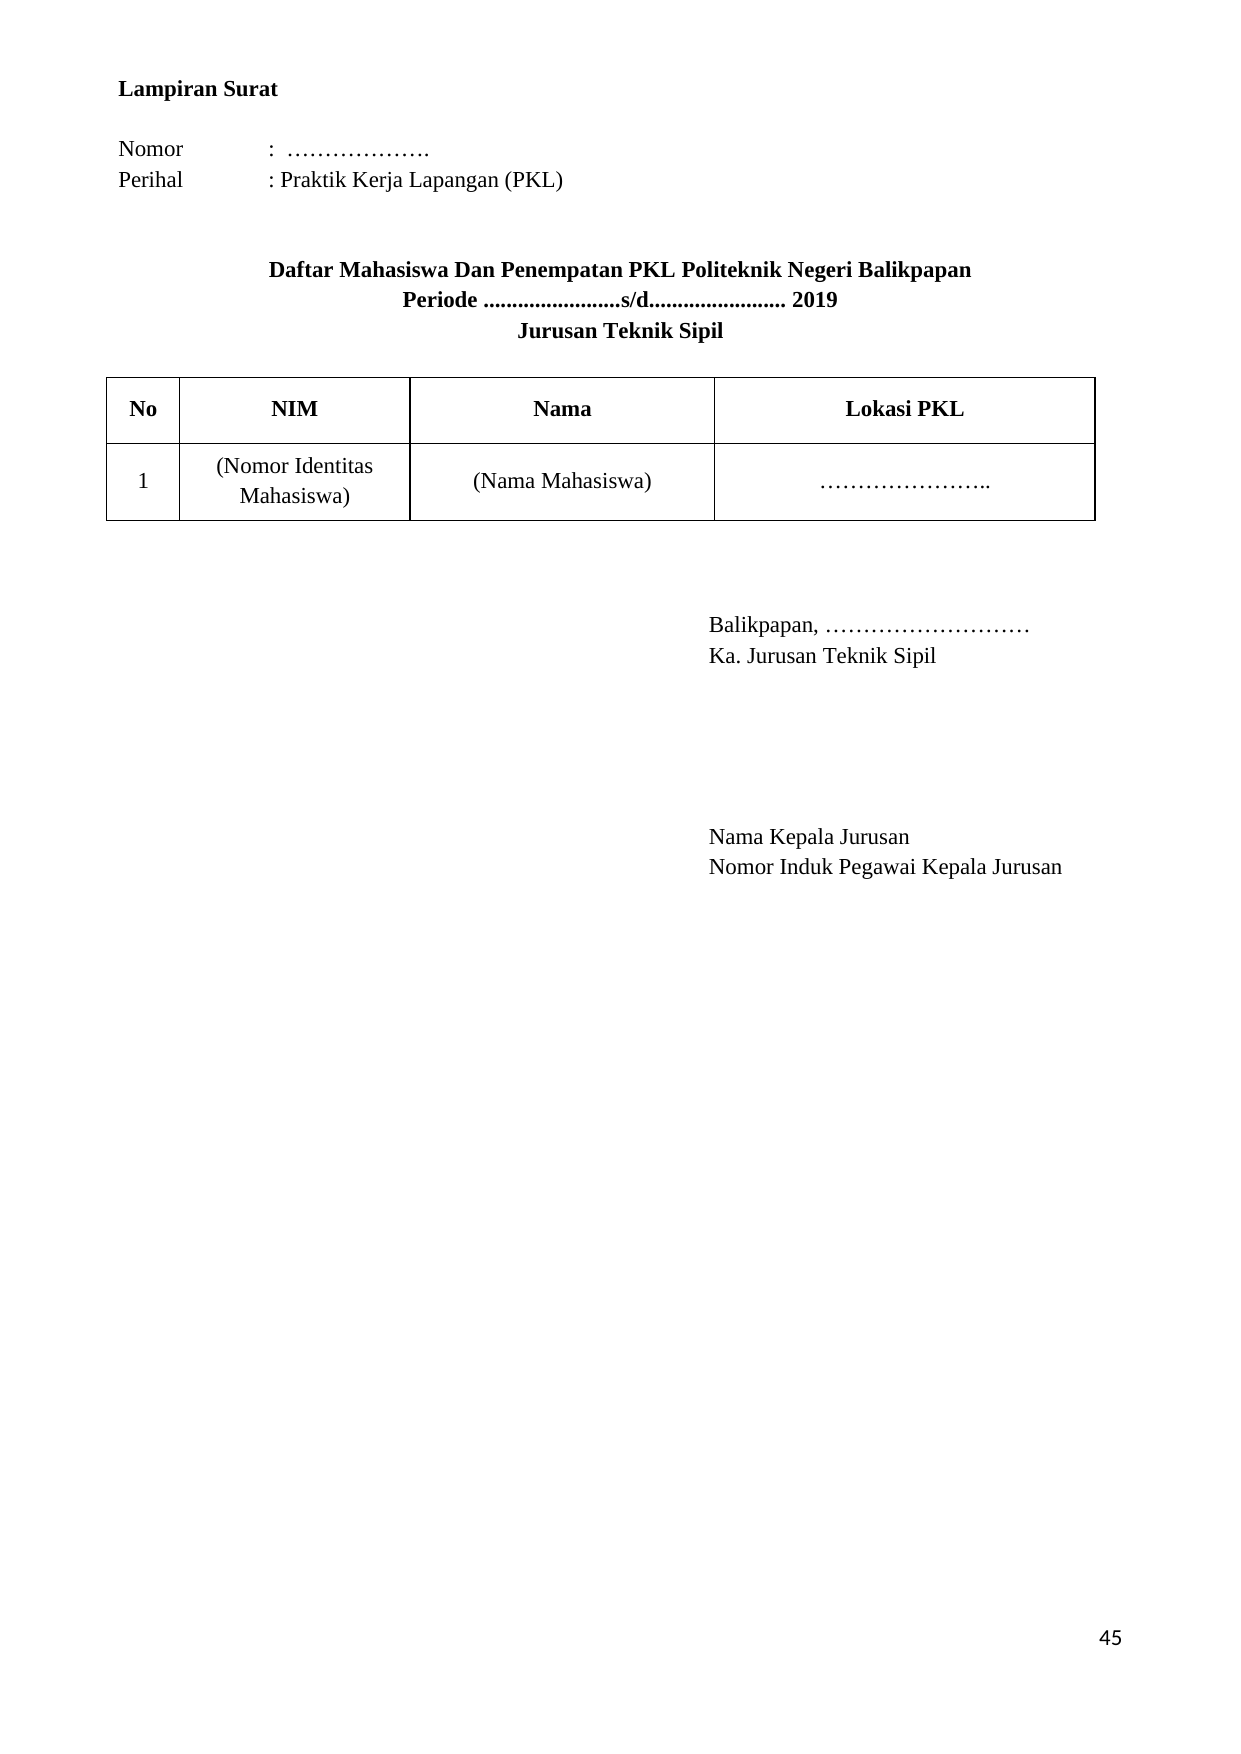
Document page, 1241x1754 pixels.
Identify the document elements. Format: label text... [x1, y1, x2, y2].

table_cell ………………….. [715, 444, 1094, 520]
text Ka. Jurusan Teknik Sipil [118, 642, 1122, 668]
text Jurusan Teknik Sipil [118, 317, 1122, 343]
text Periode ........................s/d........................ 2019 [118, 286, 1122, 313]
text Perihal : Praktik Kerja Lapangan (PKL) [118, 166, 1122, 192]
text Nama Kepala Jurusan [118, 823, 1122, 849]
table_cell 1 [107, 444, 179, 520]
text Balikpapan, ……………………… [118, 612, 1122, 638]
table_header NIM [180, 378, 409, 443]
text Lampiran Surat [118, 75, 1122, 101]
text Daftar Mahasiswa Dan Penempatan PKL Politeknik Negeri Balikpapan [118, 256, 1122, 283]
table_header Nama [411, 378, 714, 443]
table_cell (Nama Mahasiswa) [411, 444, 714, 520]
table_cell (Nomor Identitas Mahasiswa) [180, 444, 409, 520]
table_header Lokasi PKL [715, 378, 1094, 443]
table_header No [107, 378, 179, 443]
text Nomor : ………………. [118, 135, 1122, 162]
text Nomor Induk Pegawai Kepala Jurusan [118, 853, 1122, 879]
